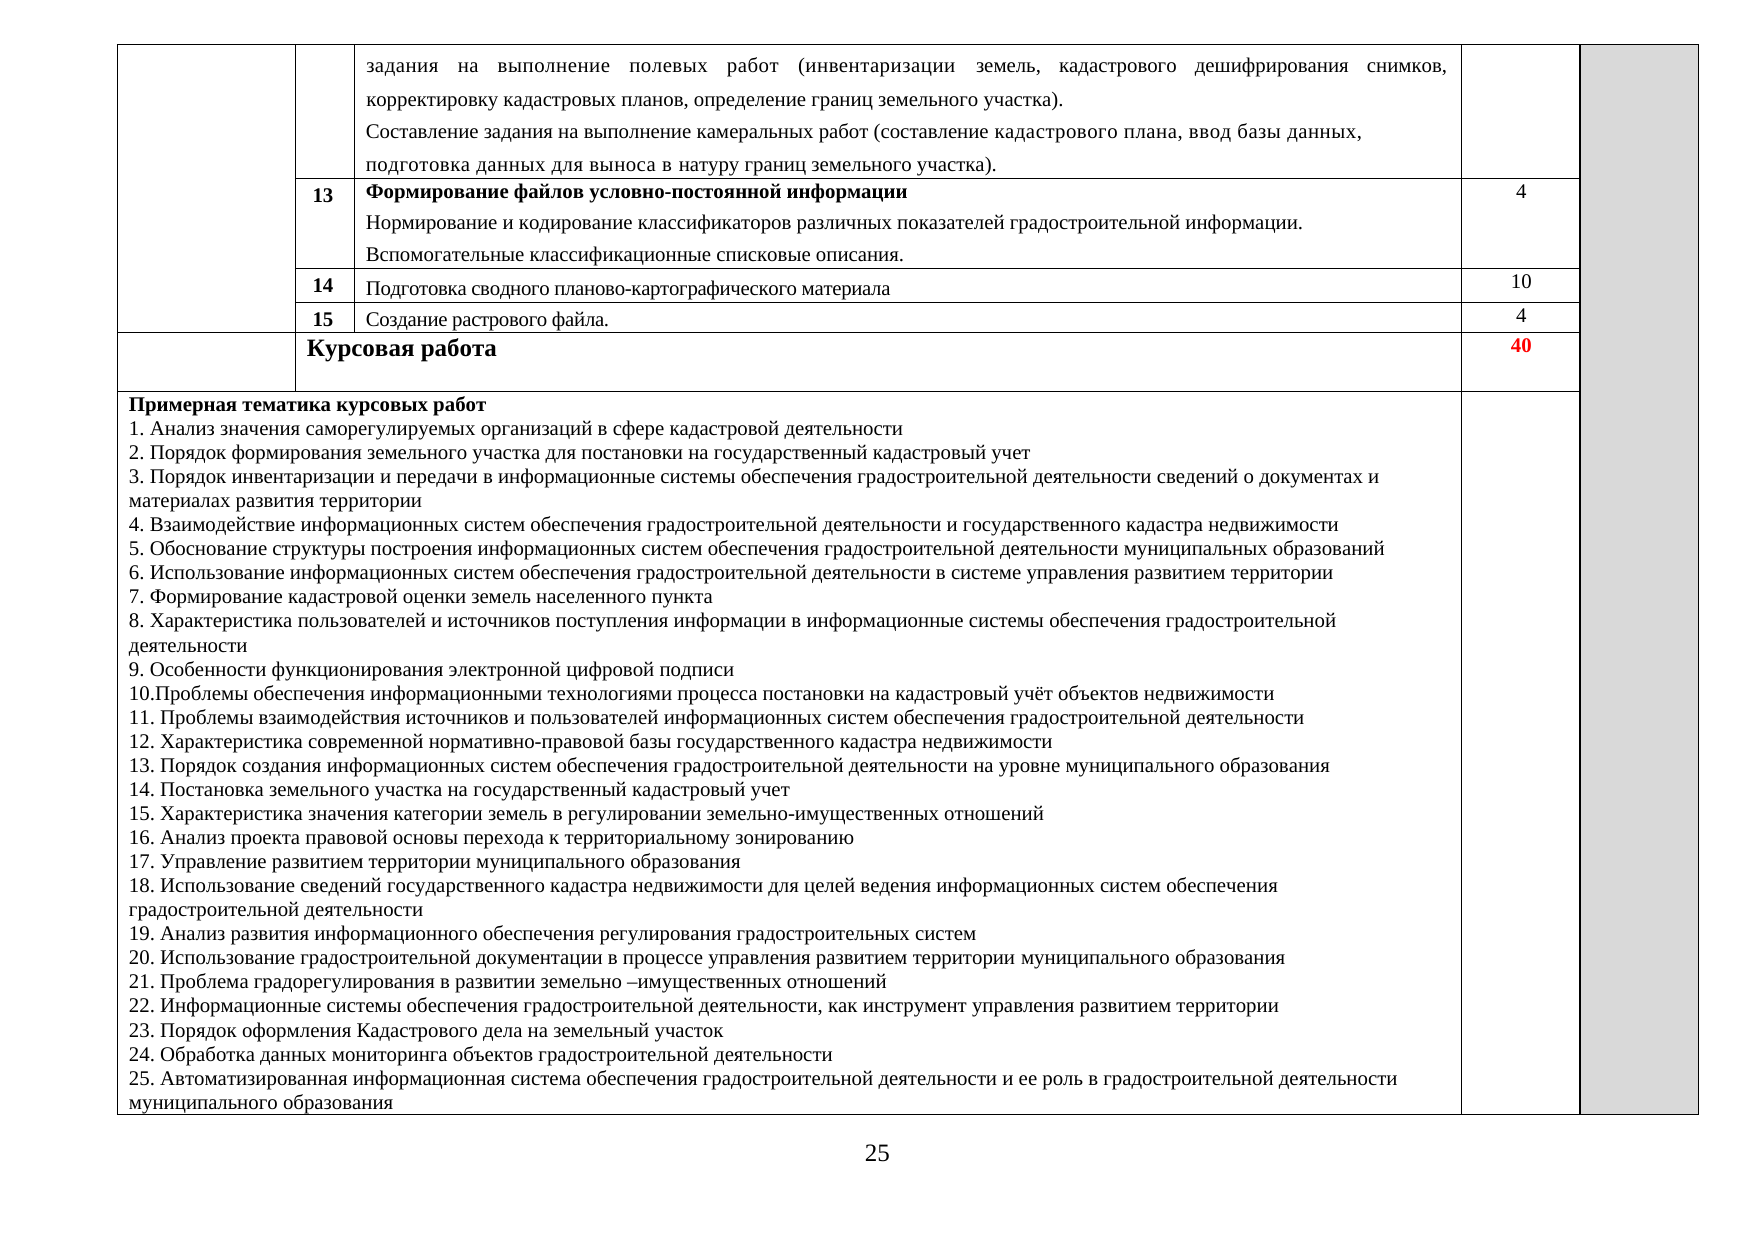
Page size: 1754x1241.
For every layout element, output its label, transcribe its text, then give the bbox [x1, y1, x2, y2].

table_cell 12 [296, 45, 354, 178]
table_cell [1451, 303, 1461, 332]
table_cell 4 [1462, 303, 1579, 332]
table_cell Формирование файлов условно-постоянной информации Нормирование и кодирование классификаторов различных показателей градостроительной информации. Вспомогательные классификационные списковые описания. [355, 179, 1461, 268]
table_cell 4 [1462, 45, 1579, 178]
table_cell Курсовая работа [296, 333, 1461, 391]
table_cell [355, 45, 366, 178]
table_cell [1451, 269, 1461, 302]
table_cell 4 [1462, 179, 1579, 268]
table_cell 10 [1462, 269, 1579, 302]
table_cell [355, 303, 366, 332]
table_cell [118, 333, 295, 391]
table_cell 13 [296, 179, 354, 268]
table_cell 14 [296, 269, 354, 302]
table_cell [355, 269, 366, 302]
table_cell [1462, 392, 1579, 1114]
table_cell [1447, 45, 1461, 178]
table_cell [118, 392, 1461, 1114]
table_cell 40 [1462, 333, 1579, 391]
